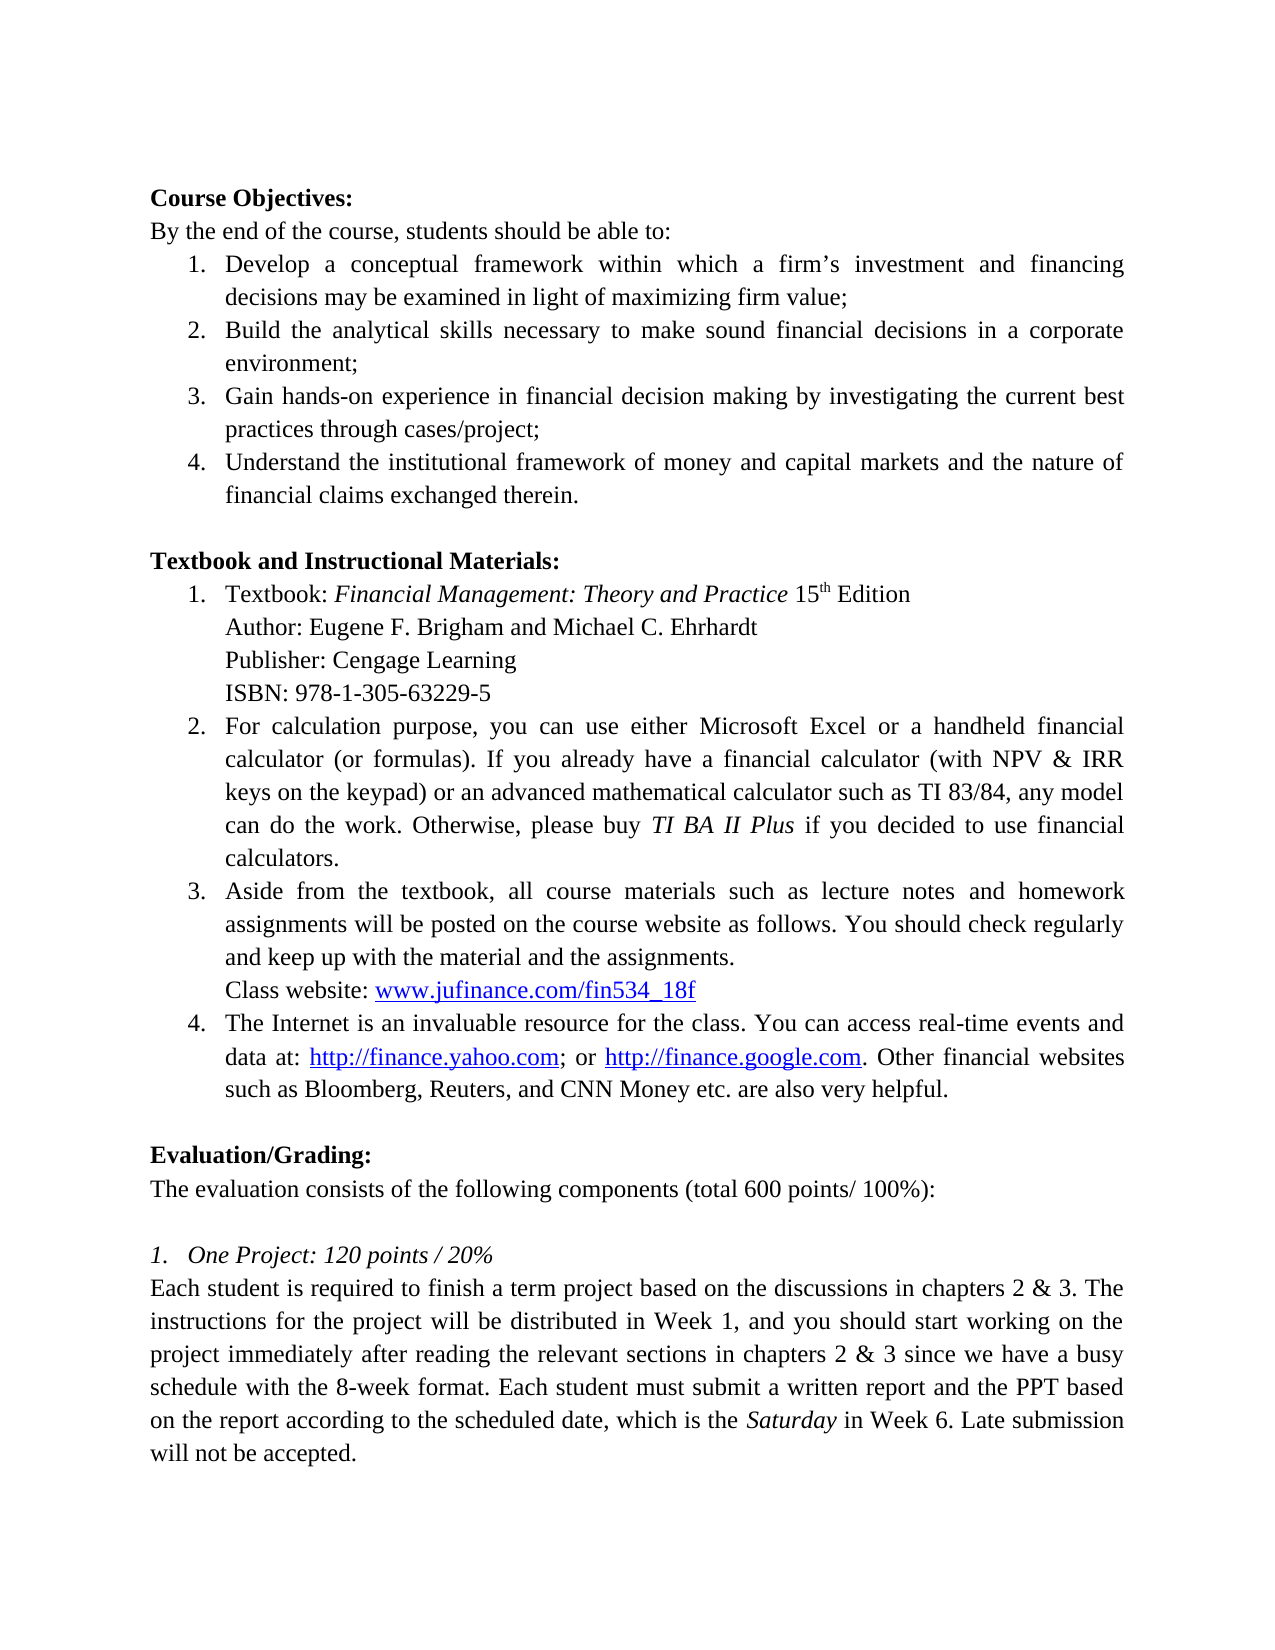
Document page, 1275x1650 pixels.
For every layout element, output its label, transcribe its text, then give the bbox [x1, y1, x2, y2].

list One Project: 120 points / 20% [150, 1240, 1125, 1268]
text ISBN: 978-1-305-63229-5 [150, 678, 1125, 707]
text Textbook and Instructional Materials: [150, 546, 1125, 575]
text Evaluation/Grading: [150, 1141, 1125, 1169]
list The Internet is an invaluable resource for the class. You can access real-time events and data at: http://finance.yahoo.com; or http://finance.google.com. Other financial websites such as Bloomberg, Reuters, and CNN Money etc. are also very helpful. [187, 1008, 1125, 1103]
text The evaluation consists of the following components (total 600 points/ 100%): [150, 1174, 1125, 1202]
list Textbook: Financial Management: Theory and Practice 15th Edition [187, 579, 1125, 608]
text Each student is required to finish a term project based on the discussions in chapters 2 & 3. The instructions for the project will be distributed in Week 1, and you should start working on the project immediately after reading the relevant sections in chapters 2 & 3 since we have a busy schedule with the 8-week format. Each student must submit a written report and the PPT based on the report according to the scheduled date, which is the in Week 6. Late submission will not be accepted. [150, 1273, 1125, 1467]
list Understand the institutional framework of money and capital markets and the nature of financial claims exchanged therein. [187, 447, 1125, 509]
list Gain hands-on experience in financial decision making by investigating the current best practices through cases/project; [187, 381, 1125, 443]
text Course Objectives: [150, 183, 1125, 212]
list Aside from the textbook, all course materials such as lecture notes and homework assignments will be posted on the course website as follows. You should check regularly and keep up with the material and the assignments. [187, 876, 1125, 971]
text Author: Eugene F. Brigham and Michael C. Ehrhardt [150, 612, 1125, 641]
text Publisher: Cengage Learning [150, 645, 1125, 674]
list For calculation purpose, you can use either Microsoft Excel or a handheld financial calculator (or formulas). If you already have a financial calculator (with NPV & IRR keys on the keypad) or an advanced mathematical calculator such as TI 83/84, any model can do the work. Otherwise, please buy TI BA II Plus if you decided to use financial calculators. [187, 711, 1125, 872]
list Develop a conceptual framework within which a firm’s investment and financing decisions may be examined in light of maximizing firm value; [187, 249, 1125, 311]
text By the end of the course, students should be able to: [150, 216, 1125, 245]
list Build the analytical skills necessary to make sound financial decisions in a corporate environment; [187, 315, 1125, 377]
list Class website: www.jufinance.com/fin534_18f [225, 976, 1125, 1004]
